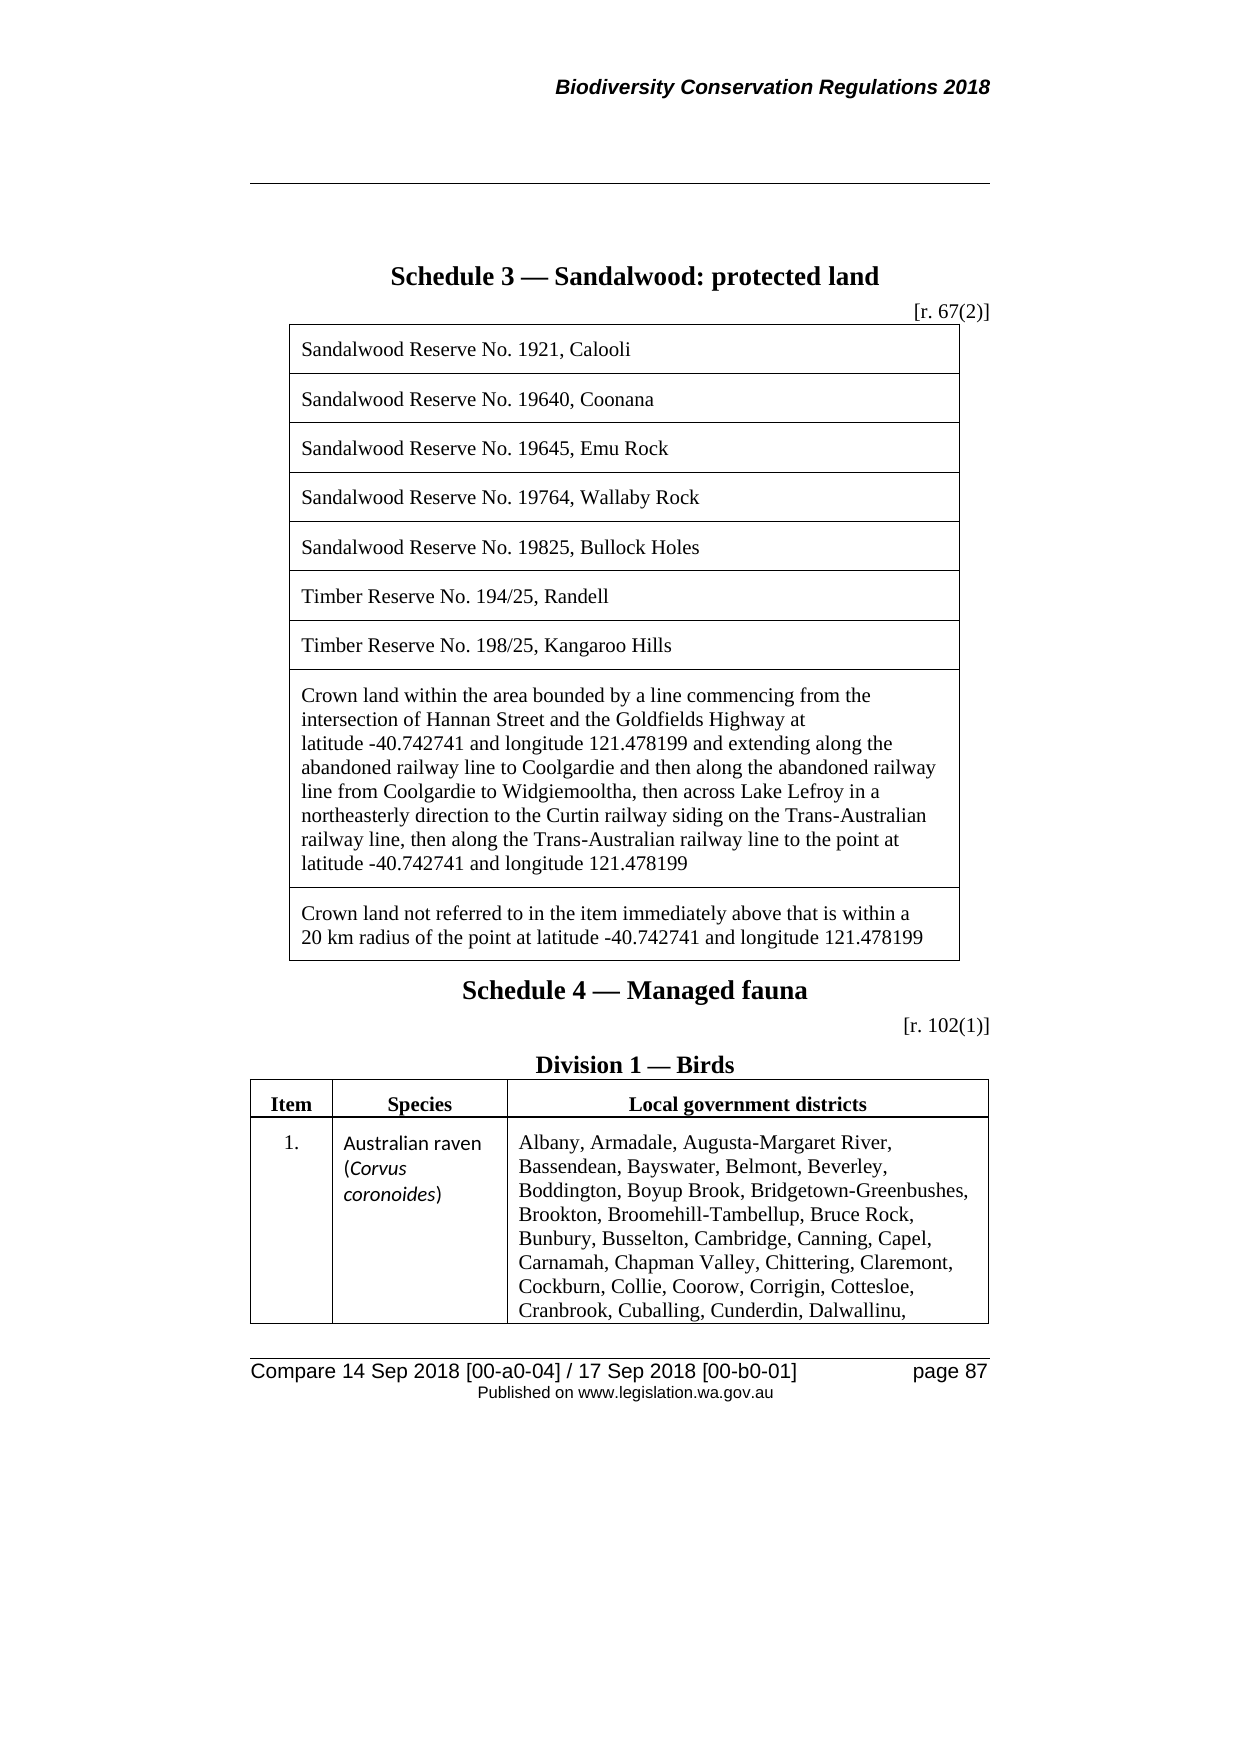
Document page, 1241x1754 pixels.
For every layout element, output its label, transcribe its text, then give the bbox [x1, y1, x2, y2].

table_cell Sandalwood Reserve No. 19640, Coonana [290, 374, 959, 422]
table_header Local government districts [508, 1080, 988, 1116]
table_header Item [251, 1080, 332, 1116]
table_cell Sandalwood Reserve No. 19645, Emu Rock [290, 423, 959, 472]
table_cell 1. [251, 1118, 332, 1322]
table_cell Sandalwood Reserve No. 19764, Wallaby Rock [290, 473, 959, 521]
table_cell Timber Reserve No. 198/25, Kangaroo Hills [290, 621, 959, 669]
table_cell Crown land not referred to in the item immediately above that is within a 20 km radius of the point at latitude -40.742741 and longitude 121.478199 [290, 888, 959, 960]
table_cell Sandalwood Reserve No. 19825, Bullock Holes [290, 522, 959, 570]
text [r. 67(2)] [250, 299, 990, 323]
subtitle Schedule 4 — Managed fauna [309, 974, 960, 1005]
table_header Sandalwood Reserve No. 1921, Calooli [290, 325, 959, 373]
table_cell Timber Reserve No. 194/25, Randell [290, 571, 959, 620]
table_cell Crown land within the area bounded by a line commencing from the intersection of Hannan Street and the Goldfields Highway at latitude -40.742741 and longitude 121.478199 and extending along the abandoned railway line to Coolgardie and then along the abandoned railway line from Coolgardie to Widgiemooltha, then across Lake Lefroy in a northeasterly direction to the Curtin railway siding on the Trans-Australian railway line, then along the Trans-Australian railway line to the point at latitude -40.742741 and longitude 121.478199 [290, 670, 959, 887]
subtitle Division 1 — Birds [309, 1050, 960, 1079]
table_header Species [333, 1080, 507, 1116]
subtitle Schedule 3 — Sandalwood: protected land [309, 260, 960, 291]
table_cell Australian raven (Corvus coronoides) [333, 1118, 507, 1322]
text [r. 102(1)] [250, 1013, 990, 1037]
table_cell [508, 1118, 988, 1322]
